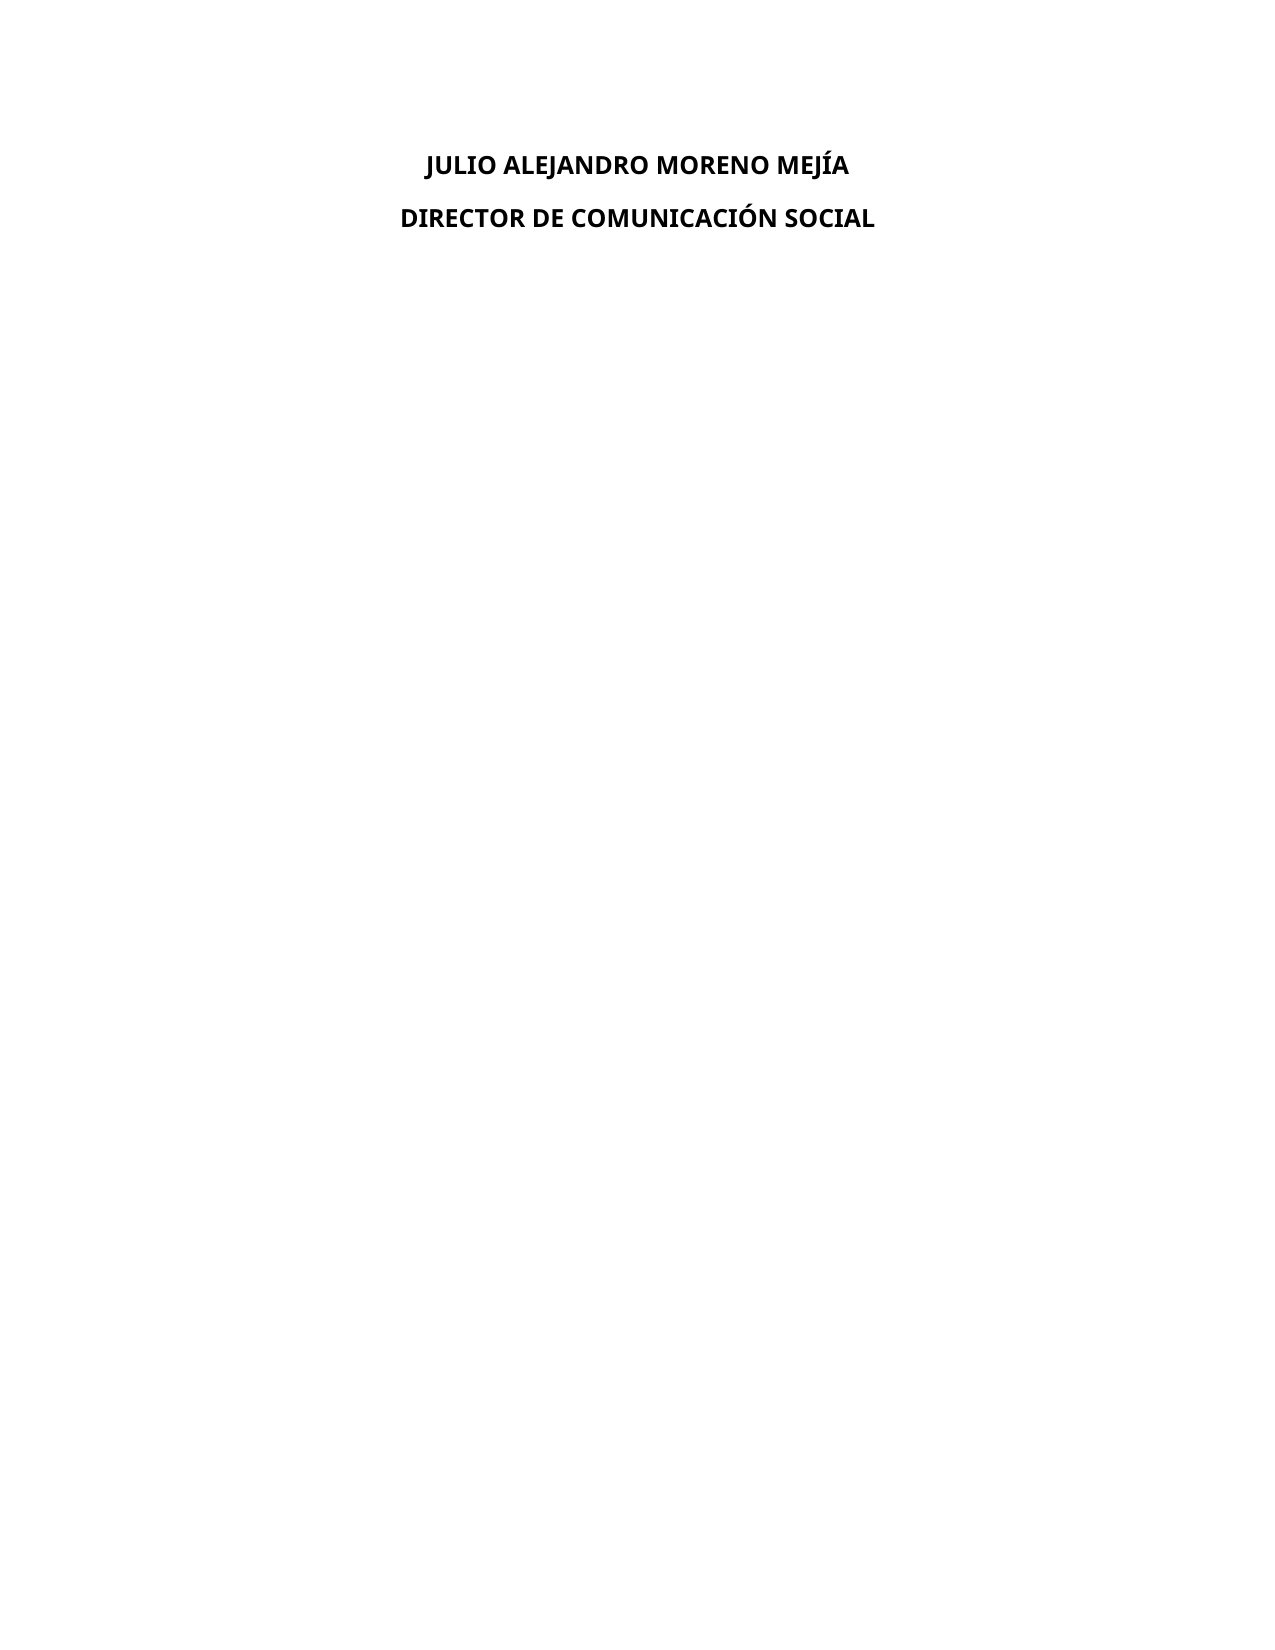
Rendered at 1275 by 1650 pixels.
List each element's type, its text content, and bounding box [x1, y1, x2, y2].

text JULIO ALEJANDRO MORENO MEJÍA [177, 148, 1098, 182]
text DIRECTOR DE COMUNICACIÓN SOCIAL [177, 201, 1098, 235]
